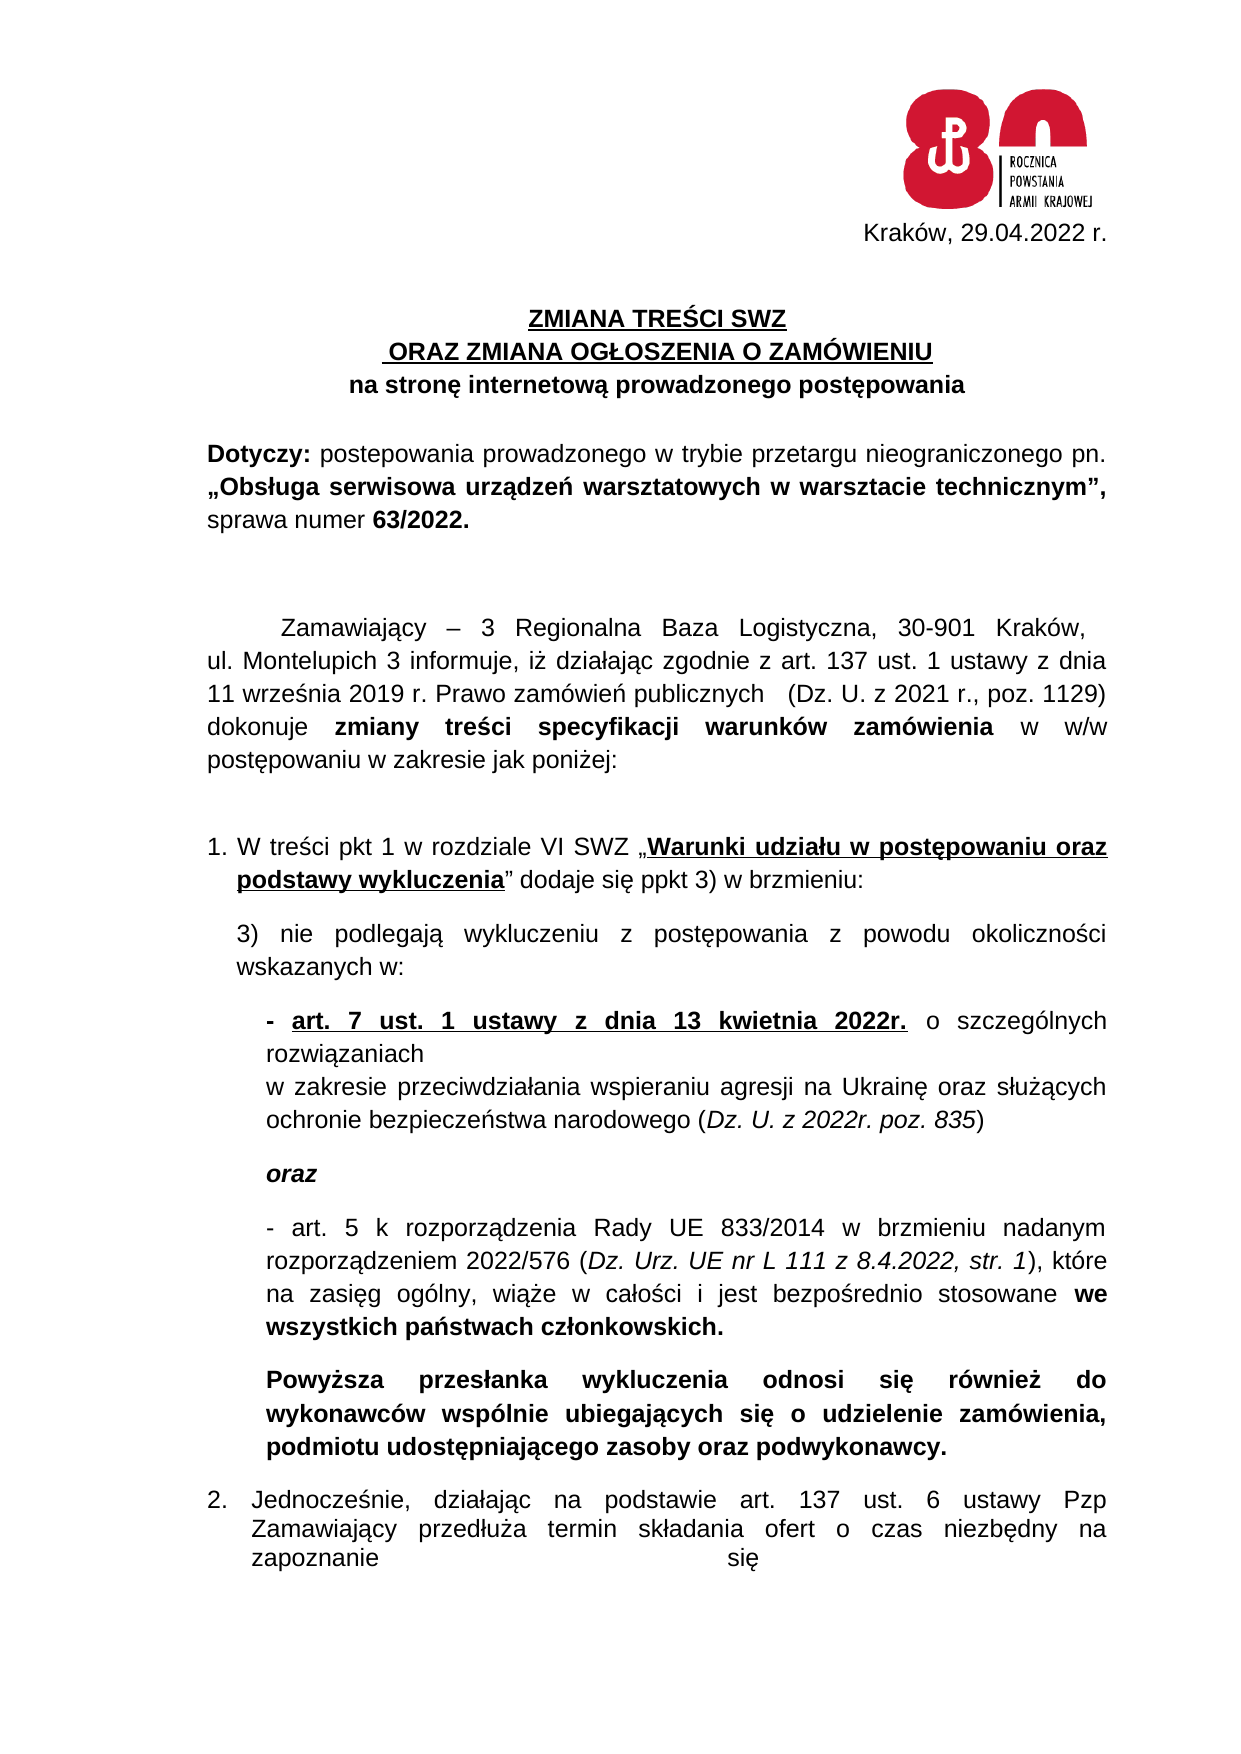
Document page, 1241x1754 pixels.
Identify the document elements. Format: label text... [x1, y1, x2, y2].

text ORAZ ZMIANA OGŁOSZENIA O ZAMÓWIENIU [207, 337, 1107, 366]
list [207, 1485, 1107, 1572]
text - art. 7 ust. 1 ustawy z dnia 13 kwietnia 2022r. o szczególnych rozwiązaniach w zakresie przeciwdziałania wspieraniu agresji na Ukrainę oraz służących ochronie bezpieczeństwa narodowego (Dz. U. z 2022r. poz. 835) [266, 1006, 1107, 1134]
text Kraków, 29.04.2022 r. [207, 217, 1107, 246]
text ZMIANA TREŚCI SWZ [207, 304, 1107, 333]
text Zamawiający – 3 Regionalna Baza Logistyczna, 30-901 Kraków, ul. Montelupich 3 informuje, iż działając zgodnie z art. 137 ust. 1 ustawy z dnia 11 września 2019 r. Prawo zamówień publicznych (Dz. U. z 2021 r., poz. 1129) dokonuje zmiany treści specyfikacji warunków zamówienia w w/w postępowaniu w zakresie jak poniżej: [207, 613, 1107, 774]
text na stronę internetową prowadzonego postępowania [207, 370, 1107, 399]
text Powyższa przesłanka wykluczenia odnosi się również do wykonawców wspólnie ubiegających się o udzielenie zamówienia, podmiotu udostępniającego zasoby oraz podwykonawcy. [266, 1366, 1107, 1460]
picture [890, 73, 1108, 218]
text 1. W treści pkt 1 w rozdziale VI SWZ „Warunki udziału w postępowaniu oraz podstawy wykluczenia” dodaje się ppkt 3) w brzmieniu: [207, 832, 1107, 894]
text oraz [266, 1159, 1107, 1187]
text - art. 5 k rozporządzenia Rady UE 833/2014 w brzmieniu nadanym rozporządzeniem 2022/576 (Dz. Urz. UE nr L 111 z 8.4.2022, str. 1), które na zasięg ogólny, wiąże w całości i jest bezpośrednio stosowane we wszystkich państwach członkowskich. [266, 1213, 1107, 1340]
text 3) nie podlegają wykluczeniu z postępowania z powodu okoliczności wskazanych w: [236, 919, 1107, 981]
text Dotyczy: postepowania prowadzonego w trybie przetargu nieograniczonego pn. „Obsługa serwisowa urządzeń warsztatowych w warsztacie technicznym”, sprawa numer 63/2022. [207, 439, 1107, 534]
